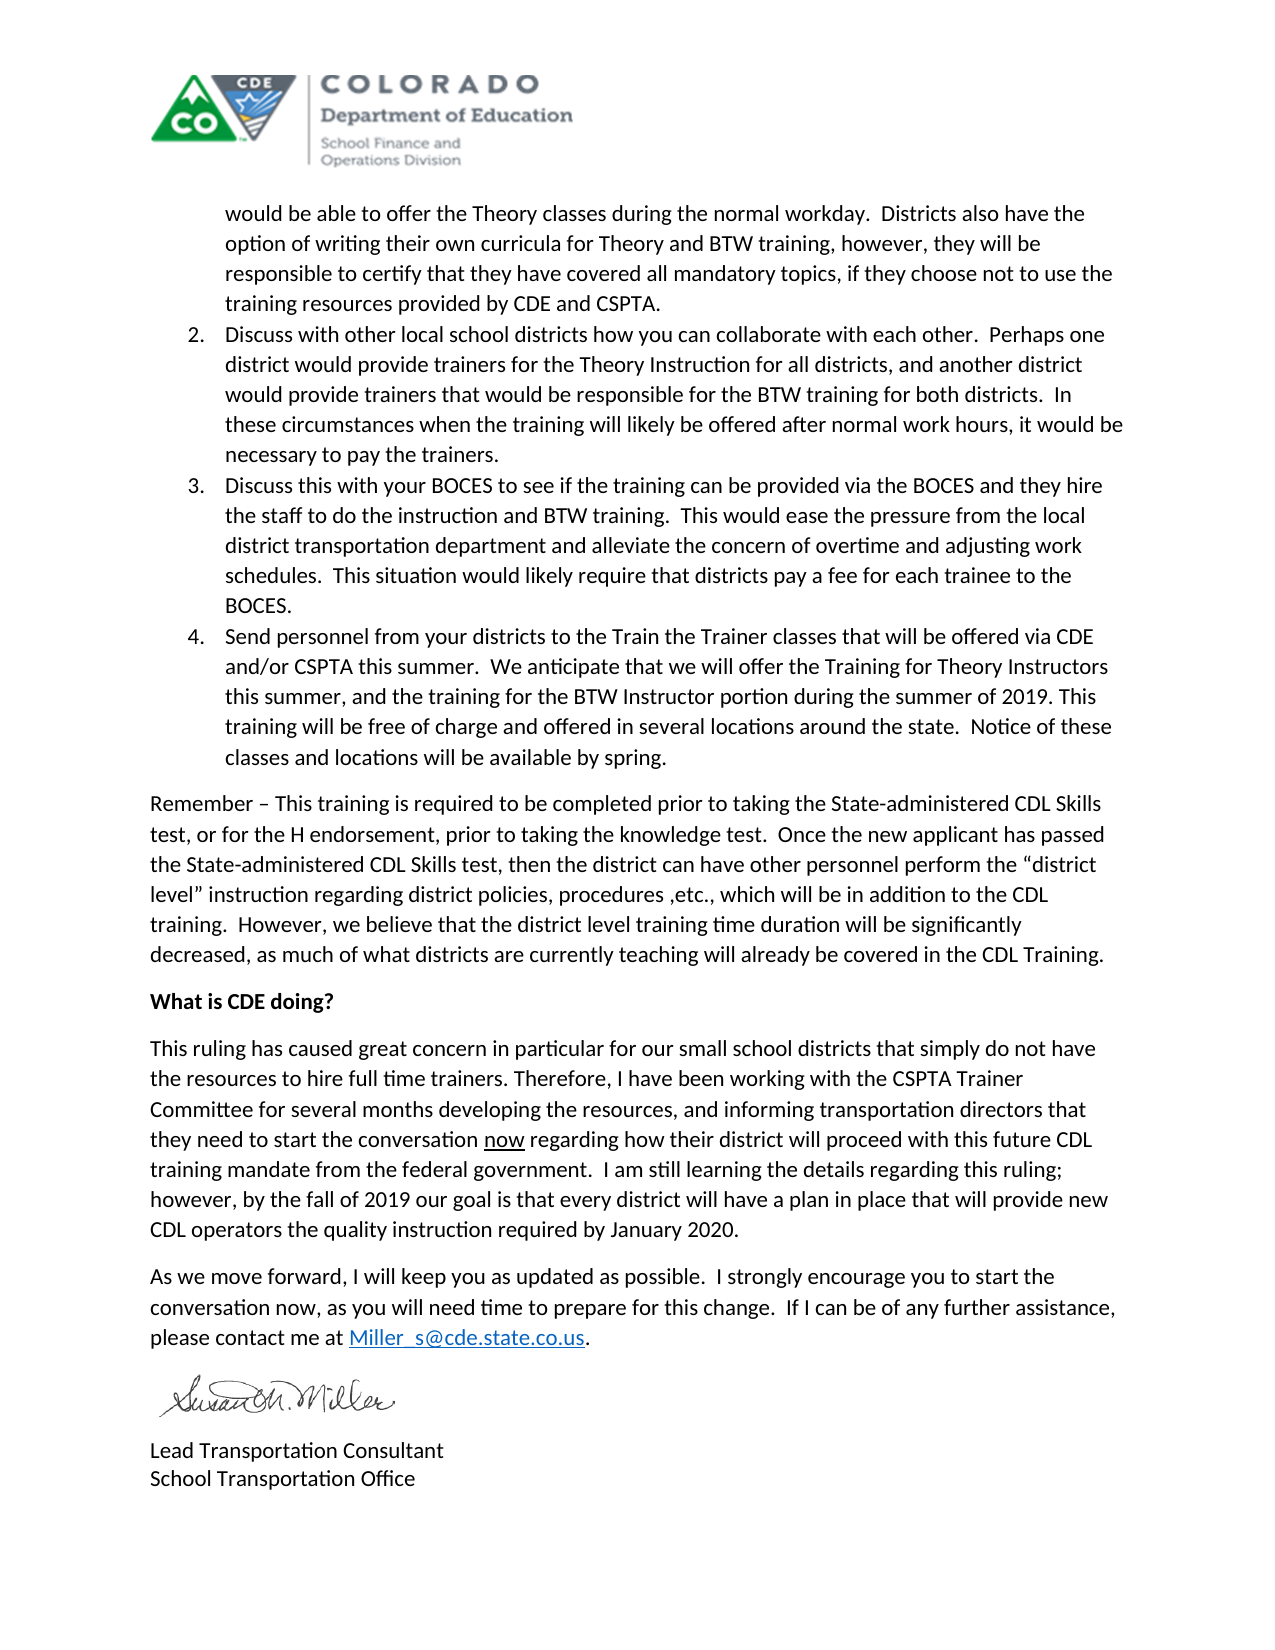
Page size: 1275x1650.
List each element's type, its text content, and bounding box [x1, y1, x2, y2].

list responsible to certify that they have covered all mandatory topics, if they choose not to use the training resources provided by CDE and CSPTA. [225, 259, 1125, 318]
text This ruling has caused great concern in particular for our small school districts that simply do not have the resources to hire full time trainers. Therefore, I have been working with the CSPTA Trainer Committee for several months developing the resources, and informing transportation directors that they need to start the conversation now regarding how their district will proceed with this future CDL training mandate from the federal government. I am still learning the details regarding this ruling; however, by the fall of 2019 our goal is that every district will have a plan in place that will provide new CDL operators the quality instruction required by January 2020. [150, 1034, 1125, 1244]
text School Transportation Office [150, 1464, 1125, 1493]
text Remember – This training is required to be completed prior to taking the State-administered CDL Skills test, or for the H endorsement, prior to taking the knowledge test. Once the new applicant has passed the State-administered CDL Skills test, then the district can have other personnel perform the “district level” instruction regarding district policies, procedures ,etc., which will be in addition to the CDL training. However, we believe that the district level training time duration will be significantly decreased, as much of what districts are currently teaching will already be covered in the CDL Training. [150, 789, 1125, 969]
picture [150, 75, 573, 169]
text As we move forward, I will keep you as updated as possible. I strongly encourage you to start the conversation now, as you will need time to prepare for this change. If I can be of any further assistance, please contact me at Miller_s@cde.state.co.us. [150, 1262, 1125, 1351]
list Discuss this with your BOCES to see if the training can be provided via the BOCES and they hire the staff to do the instruction and BTW training. This would ease the pressure from the local district transportation department and alleviate the concern of overtime and adjusting work schedules. This situation would likely require that districts pay a fee for each trainee to the BOCES. [187, 471, 1125, 620]
text Lead Transportation Consultant [150, 1437, 1125, 1464]
text What is CDE doing? [150, 987, 1125, 1016]
list Send personnel from your districts to the Train the Trainer classes that will be offered via CDE and/or CSPTA this summer. We anticipate that we will offer the Training for Theory Instructors this summer, and the training for the BTW Instructor portion during the summer of 2019. This training will be free of charge and offered in several locations around the state. Notice of these classes and locations will be available by spring. [187, 622, 1125, 771]
list would be able to offer the Theory classes during the normal workday. Districts also have the option of writing their own curricula for Theory and BTW training, however, they will be [225, 199, 1125, 257]
list Discuss with other local school districts how you can collaborate with each other. Perhaps one district would provide trainers for the Theory Instruction for all districts, and another district would provide trainers that would be responsible for the BTW training for both districts. In these circumstances when the training will likely be offered after normal work hours, it would be necessary to pay the trainers. [187, 320, 1125, 469]
picture [150, 1369, 396, 1418]
